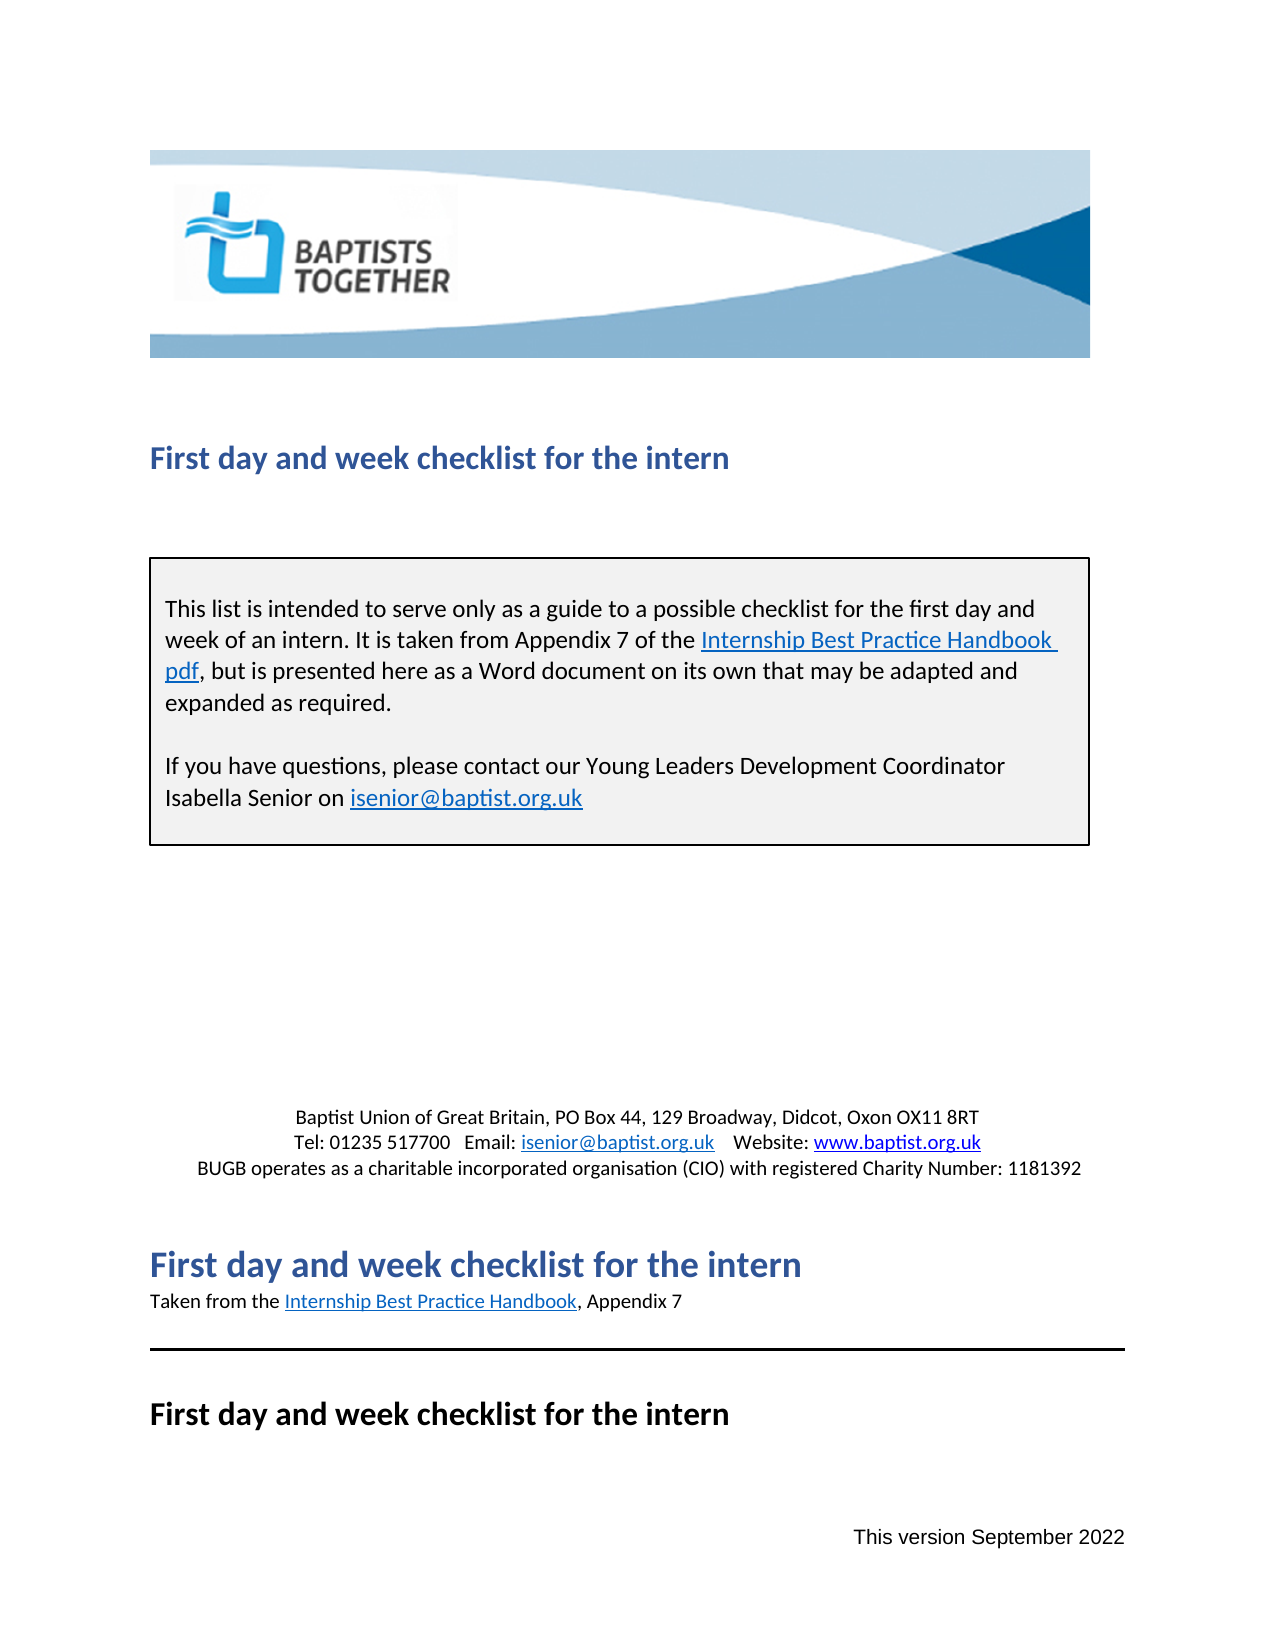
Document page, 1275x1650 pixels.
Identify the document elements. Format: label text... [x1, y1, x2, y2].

picture [150, 150, 1091, 358]
text First day and week checklist for the intern [150, 437, 1125, 478]
text Baptist Union of Great Britain, PO Box 44, 129 Broadway, Didcot, Oxon OX11 8RT [150, 1104, 1125, 1129]
text Taken from the Internship Best Practice Handbook, Appendix 7 [150, 1288, 1125, 1314]
text Tel: 01235 517700 Email: isenior@baptist.org.uk Website: www.baptist.org.uk [150, 1129, 1125, 1155]
text First day and week checklist for the intern [150, 1241, 1125, 1287]
text BUGB operates as a charitable incorporated organisation (CIO) with registered Charity Number: 1181392 [150, 1155, 1125, 1180]
text First day and week checklist for the intern [150, 1393, 1125, 1434]
